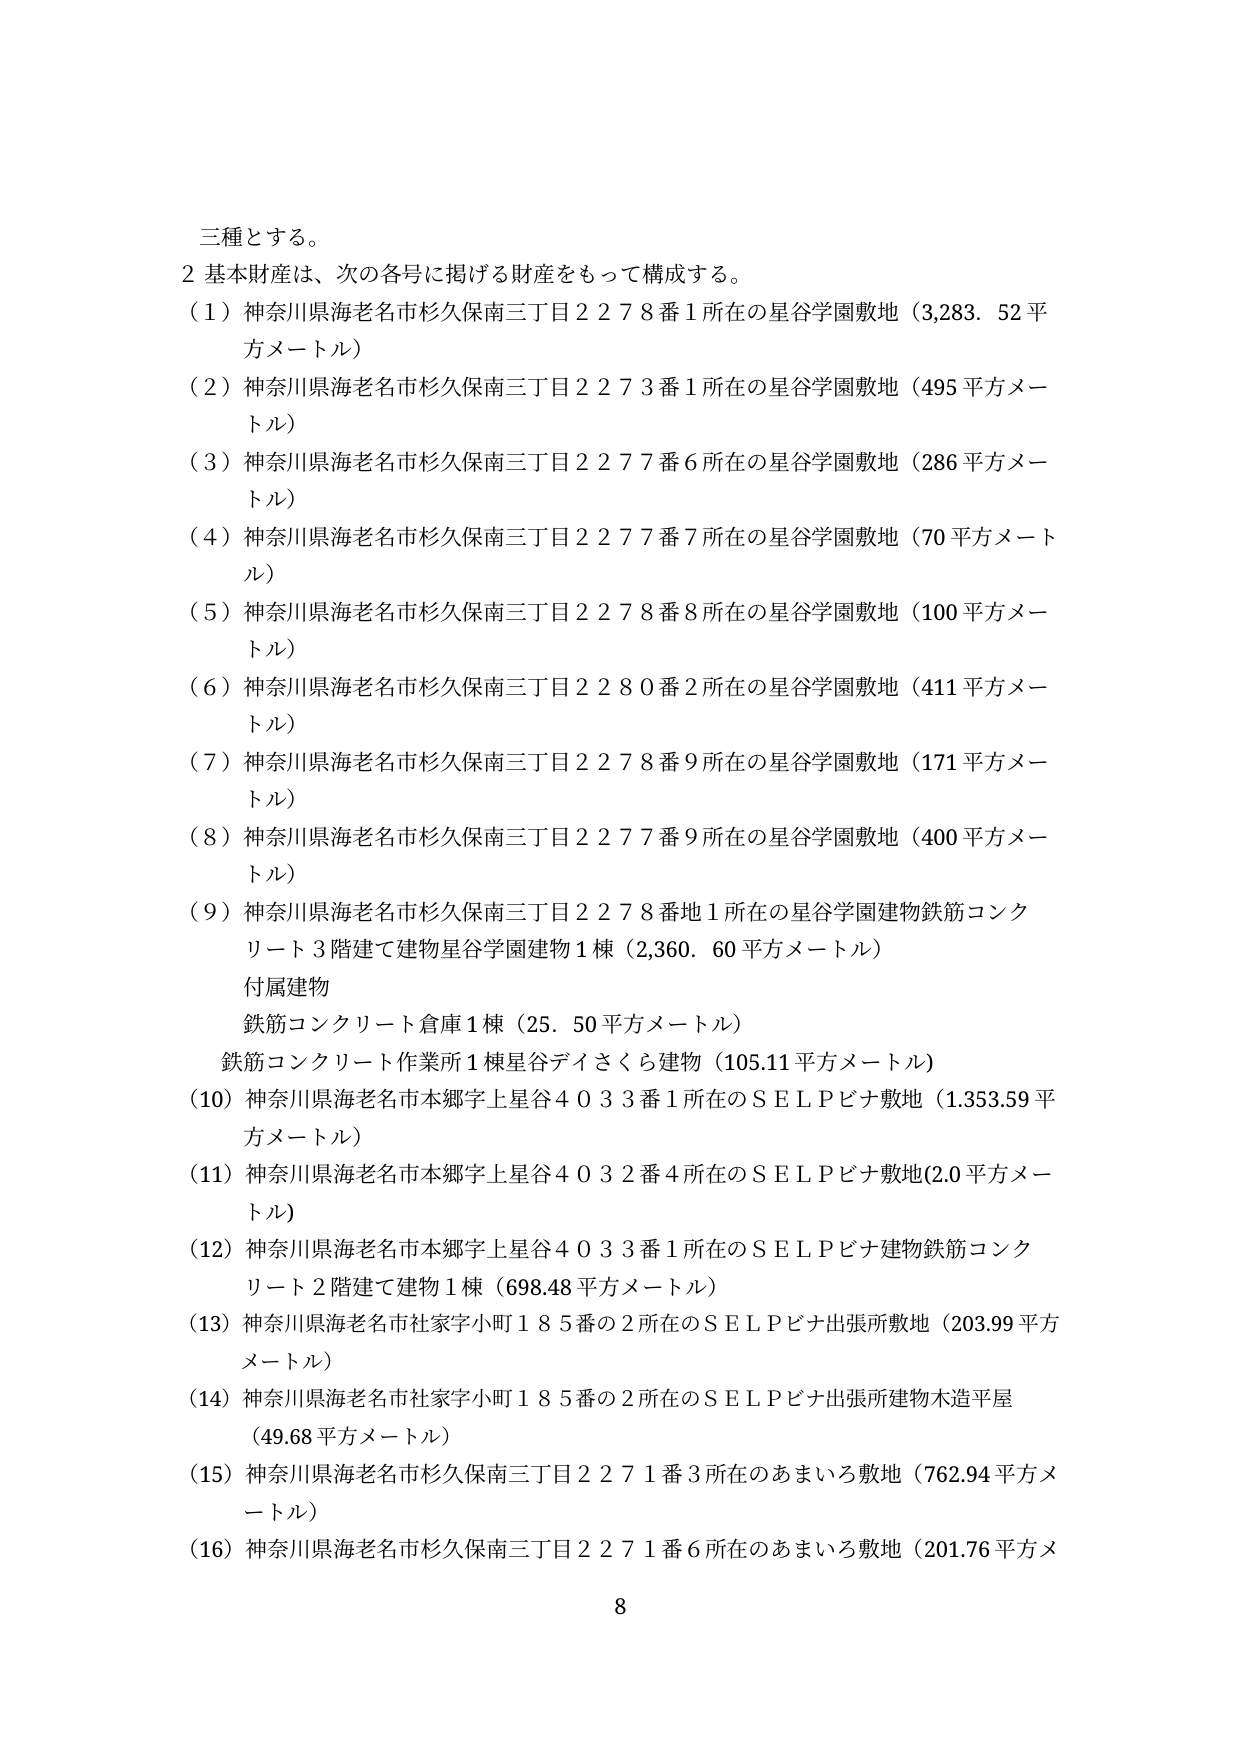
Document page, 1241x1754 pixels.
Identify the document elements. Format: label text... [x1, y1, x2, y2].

text 鉄筋コンクリート倉庫1棟（25．50平方メートル） [243, 1004, 1063, 1042]
text （４）神奈川県海老名市杉久保南三丁目２２７７番７所在の星谷学園敷地（70平方メートル） [177, 517, 1063, 592]
text （１）神奈川県海老名市杉久保南三丁目２２７８番１所在の星谷学園敷地（3,283．52平方メートル） [177, 292, 1063, 367]
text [177, 217, 1063, 254]
text （15）神奈川県海老名市杉久保南三丁目２２７１番３所在のあまいろ敷地（762.94平方メ [177, 1454, 1063, 1492]
text （12）神奈川県海老名市本郷字上星谷４０３３番１所在のＳＥＬＰビナ建物鉄筋コンクリート２階建て建物１棟（698.48平方メートル） [177, 1229, 1063, 1304]
text （16）神奈川県海老名市杉久保南三丁目２２７１番６所在のあまいろ敷地（201.76平方メ [177, 1529, 1063, 1567]
text （７）神奈川県海老名市杉久保南三丁目２２７８番９所在の星谷学園敷地（171平方メー [177, 742, 1063, 779]
text 付属建物 [177, 967, 1063, 1004]
text （13）神奈川県海老名市社家字小町１８５番の２所在のＳＥＬＰビナ出張所敷地（203.99平方メートル） [177, 1304, 1063, 1379]
text （11）神奈川県海老名市本郷字上星谷４０３２番４所在のＳＥＬＰビナ敷地(2.0平方メートル) [177, 1154, 1063, 1229]
text （10）神奈川県海老名市本郷字上星谷４０３３番１所在のＳＥＬＰビナ敷地（1.353.59平方メートル） [177, 1079, 1063, 1154]
text トル） [177, 779, 1063, 817]
text （５）神奈川県海老名市杉久保南三丁目２２７８番８所在の星谷学園敷地（100平方メートル） [177, 592, 1063, 667]
text ートル） [177, 1492, 1063, 1529]
text （９）神奈川県海老名市杉久保南三丁目２２７８番地１所在の星谷学園建物鉄筋コンクリート３階建て建物星谷学園建物1棟（2,360．60平方メートル） [177, 892, 1063, 967]
text ２ 基本財産は、次の各号に掲げる財産をもって構成する。 [177, 254, 1063, 292]
text 鉄筋コンクリート作業所1棟星谷デイさくら建物（105.11平方メートル) [177, 1042, 1063, 1079]
text （３）神奈川県海老名市杉久保南三丁目２２７７番６所在の星谷学園敷地（286平方メートル） [177, 442, 1063, 517]
text （２）神奈川県海老名市杉久保南三丁目２２７３番１所在の星谷学園敷地（495平方メートル） [177, 367, 1063, 442]
text （８）神奈川県海老名市杉久保南三丁目２２７７番９所在の星谷学園敷地（400平方メートル） [177, 817, 1063, 892]
text （14）神奈川県海老名市社家字小町１８５番の２所在のＳＥＬＰビナ出張所建物木造平屋（49.68平方メートル） [177, 1379, 1063, 1454]
text （６）神奈川県海老名市杉久保南三丁目２２８０番２所在の星谷学園敷地（411平方メートル） [177, 667, 1063, 742]
